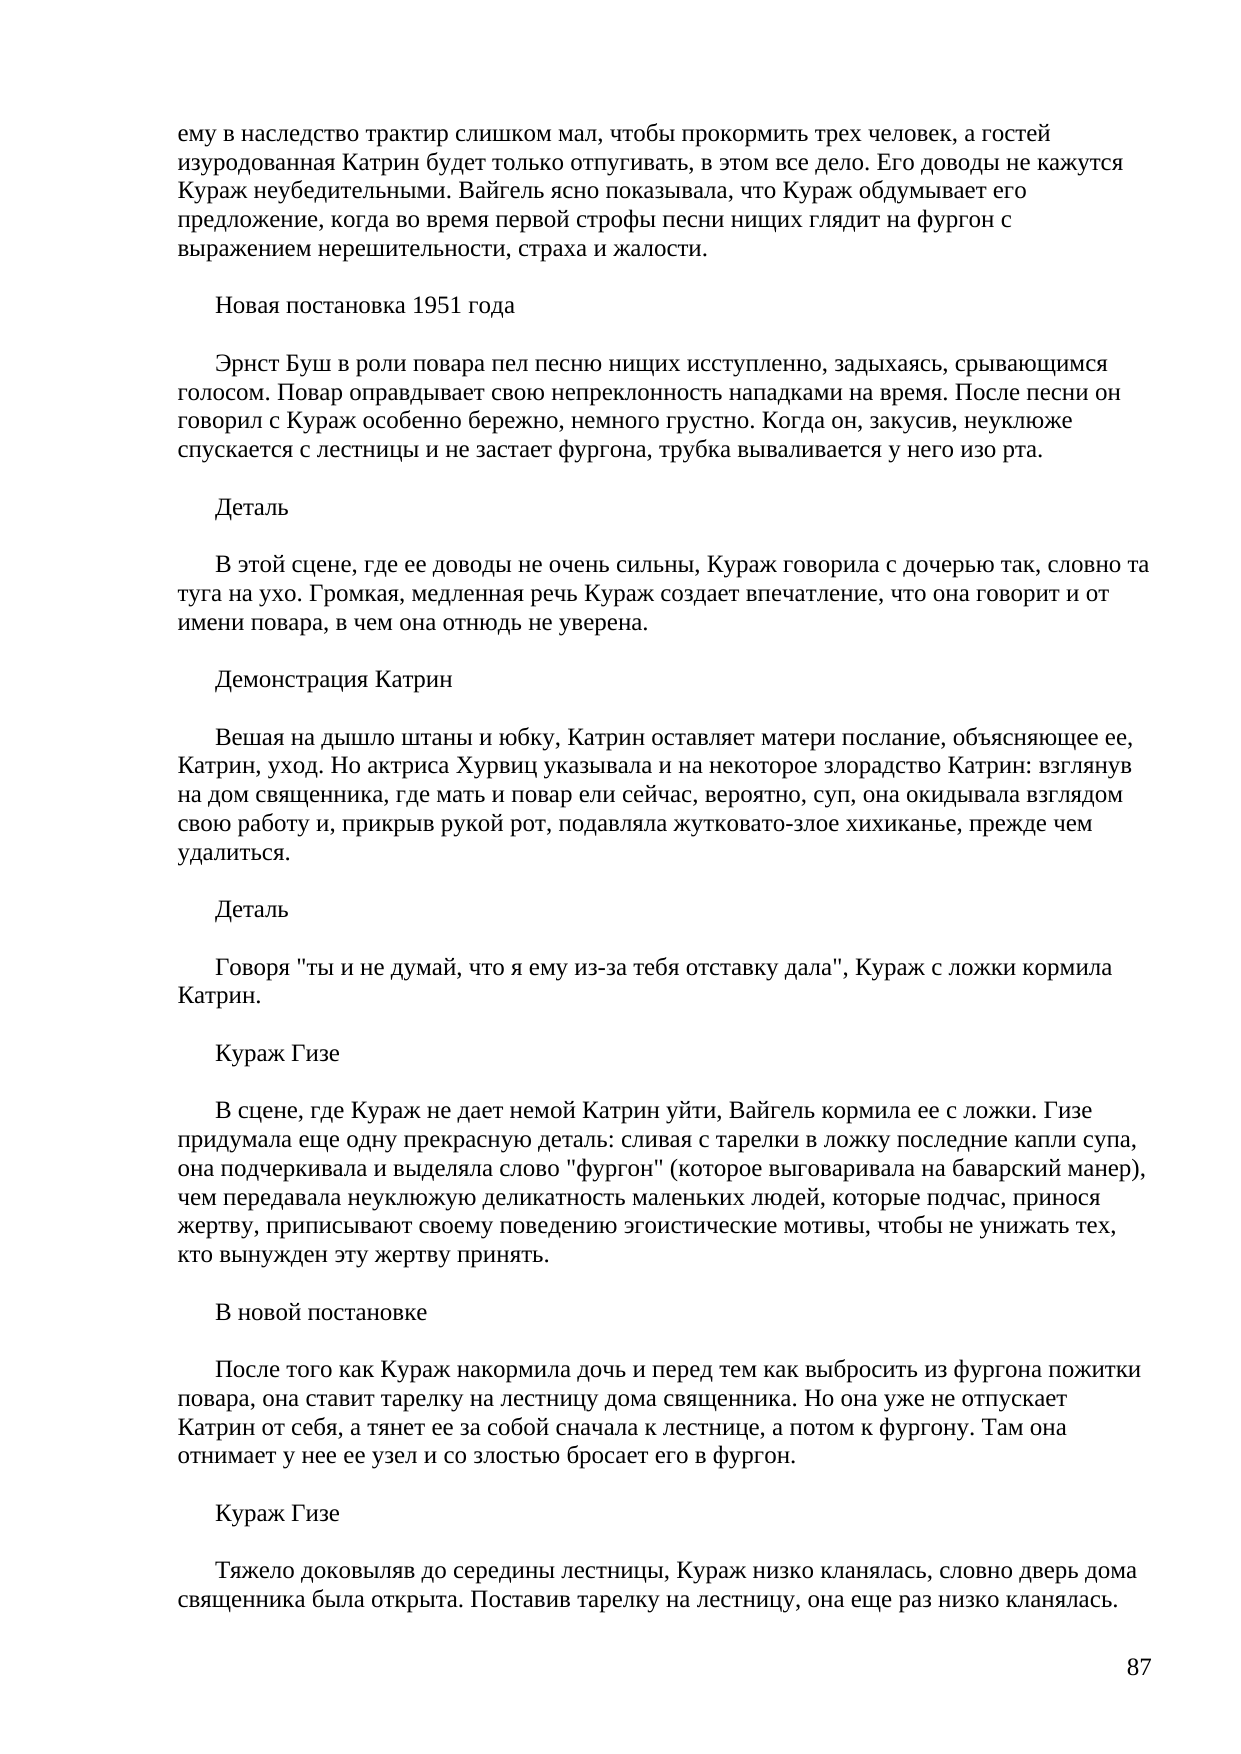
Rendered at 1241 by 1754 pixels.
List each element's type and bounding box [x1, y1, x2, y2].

text [177, 118, 1152, 1613]
